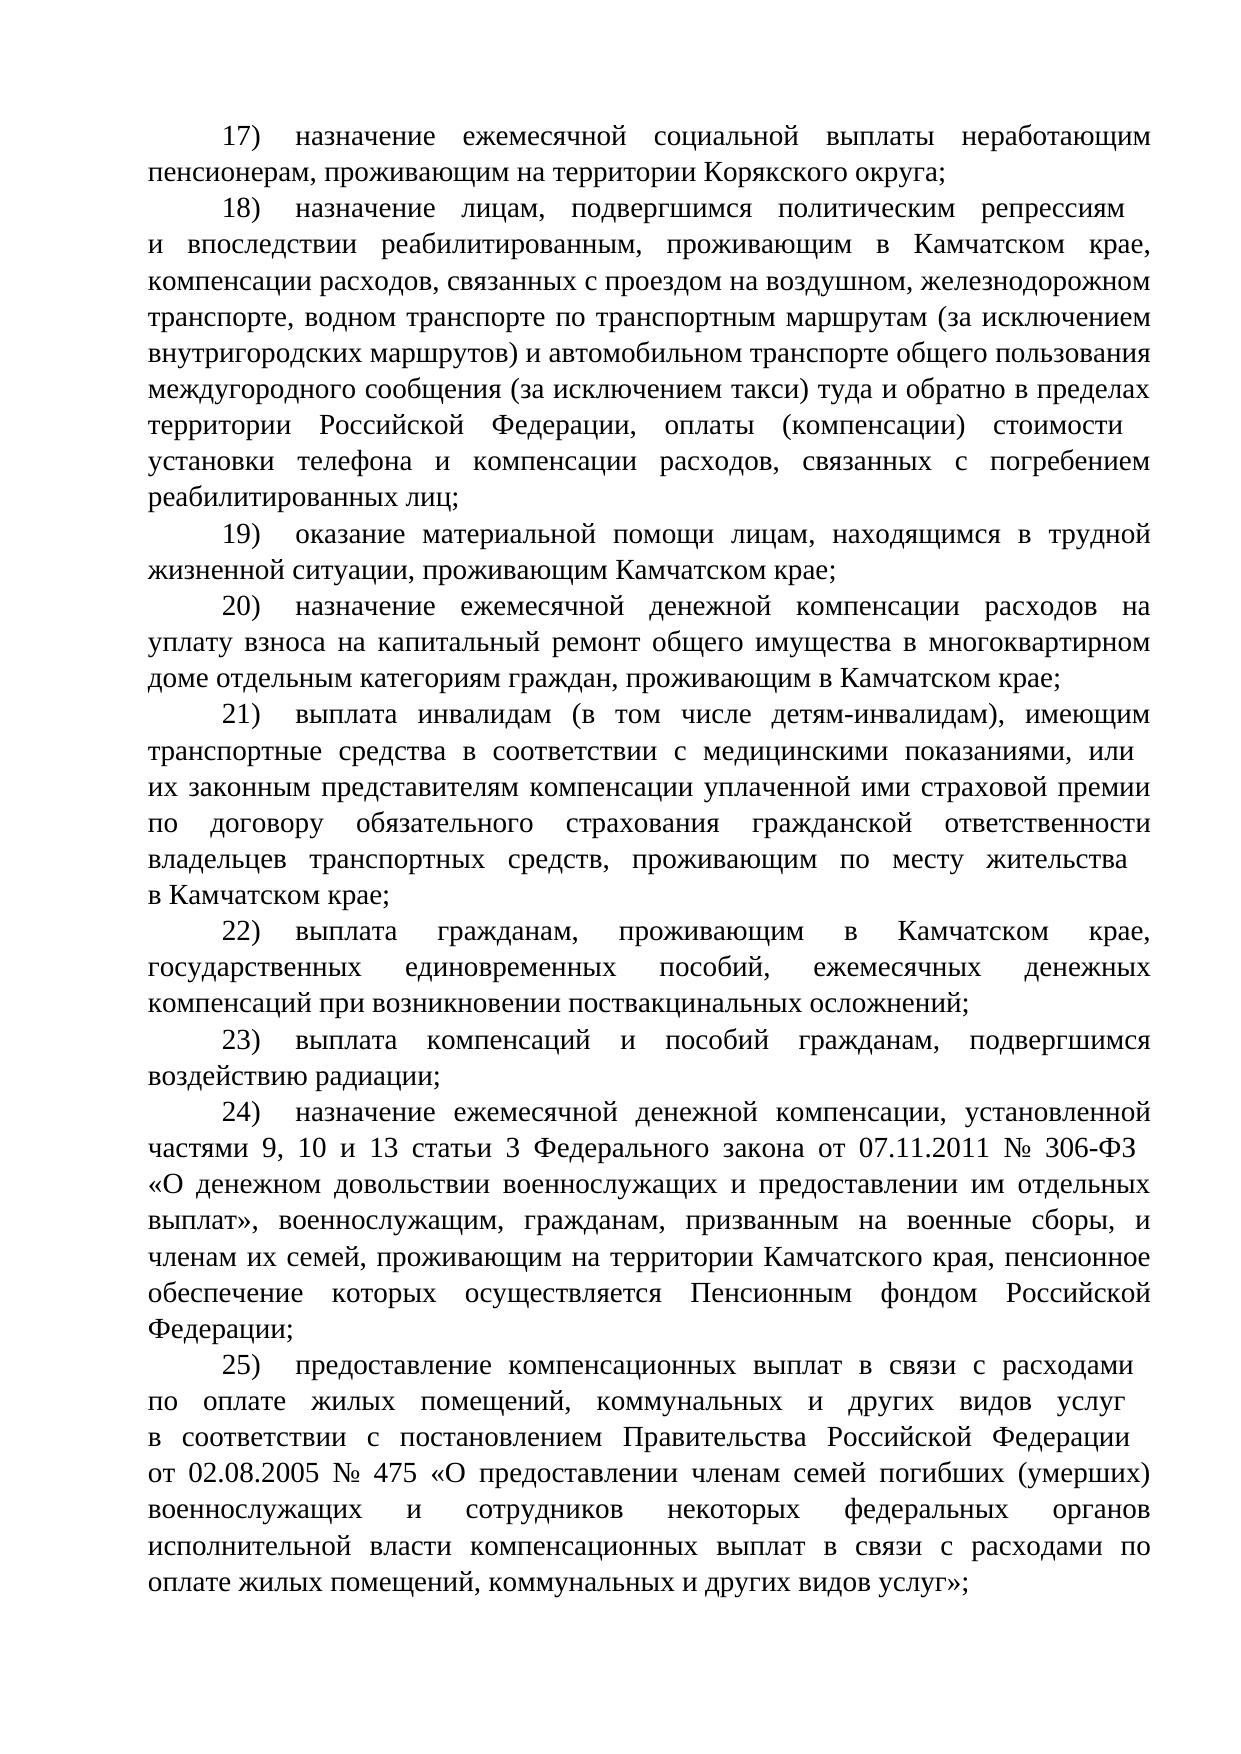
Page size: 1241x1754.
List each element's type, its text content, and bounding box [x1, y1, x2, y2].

list выплата гражданам, проживающим в Камчатском крае, государственных единовременных пособий, ежемесячных денежных компенсаций при возникновении поствакцинальных осложнений; [148, 913, 1152, 1019]
list назначение ежемесячной социальной выплаты неработающим пенсионерам, проживающим на территории Корякского округа; [148, 118, 1152, 188]
list предоставление компенсационных выплат в связи с расходами по оплате жилых помещений, коммунальных и других видов услуг в соответствии с постановлением Правительства Российской Федерации от 02.08.2005 № 475 «О предоставлении членам семей погибших (умерших) военнослужащих и сотрудников некоторых федеральных органов исполнительной власти компенсационных выплат в связи с расходами по оплате жилых помещений, коммунальных и других видов услуг»; [148, 1347, 1152, 1597]
list выплата компенсаций и пособий гражданам, подвергшимся воздействию радиации; [148, 1022, 1152, 1091]
list назначение ежемесячной денежной компенсации расходов на уплату взноса на капитальный ремонт общего имущества в многоквартирном доме отдельным категориям граждан, проживающим в Камчатском крае; [148, 588, 1152, 694]
list назначение ежемесячной денежной компенсации, установленной частями 9, 10 и 13 статьи 3 Федерального закона от 07.11.2011 № 306-ФЗ «О денежном довольствии военнослужащих и предоставлении им отдельных выплат», военнослужащим, гражданам, призванным на военные сборы, и членам их семей, проживающим на территории Камчатского края, пенсионное обеспечение которых осуществляется Пенсионным фондом Российской Федерации; [148, 1094, 1152, 1344]
list выплата инвалидам (в том числе детям-инвалидам), имеющим транспортные средства в соответствии с медицинскими показаниями, или их законным представителям компенсации уплаченной ими страховой премии по договору обязательного страхования гражданской ответственности владельцев транспортных средств, проживающим по месту жительства в Камчатском крае; [148, 696, 1152, 911]
list назначение лицам, подвергшимся политическим репрессиям и впоследствии реабилитированным, проживающим в Камчатском крае, компенсации расходов, связанных с проездом на воздушном, железнодорожном транспорте, водном транспорте по транспортным маршрутам (за исключением внутригородских маршрутов) и автомобильном транспорте общего пользования междугородного сообщения (за исключением такси) туда и обратно в пределах территории Российской Федерации, оплаты (компенсации) стоимости установки телефона и компенсации расходов, связанных с погребением реабилитированных лиц; [148, 190, 1152, 513]
list оказание материальной помощи лицам, находящимся в трудной жизненной ситуации, проживающим Камчатском крае; [148, 516, 1152, 585]
